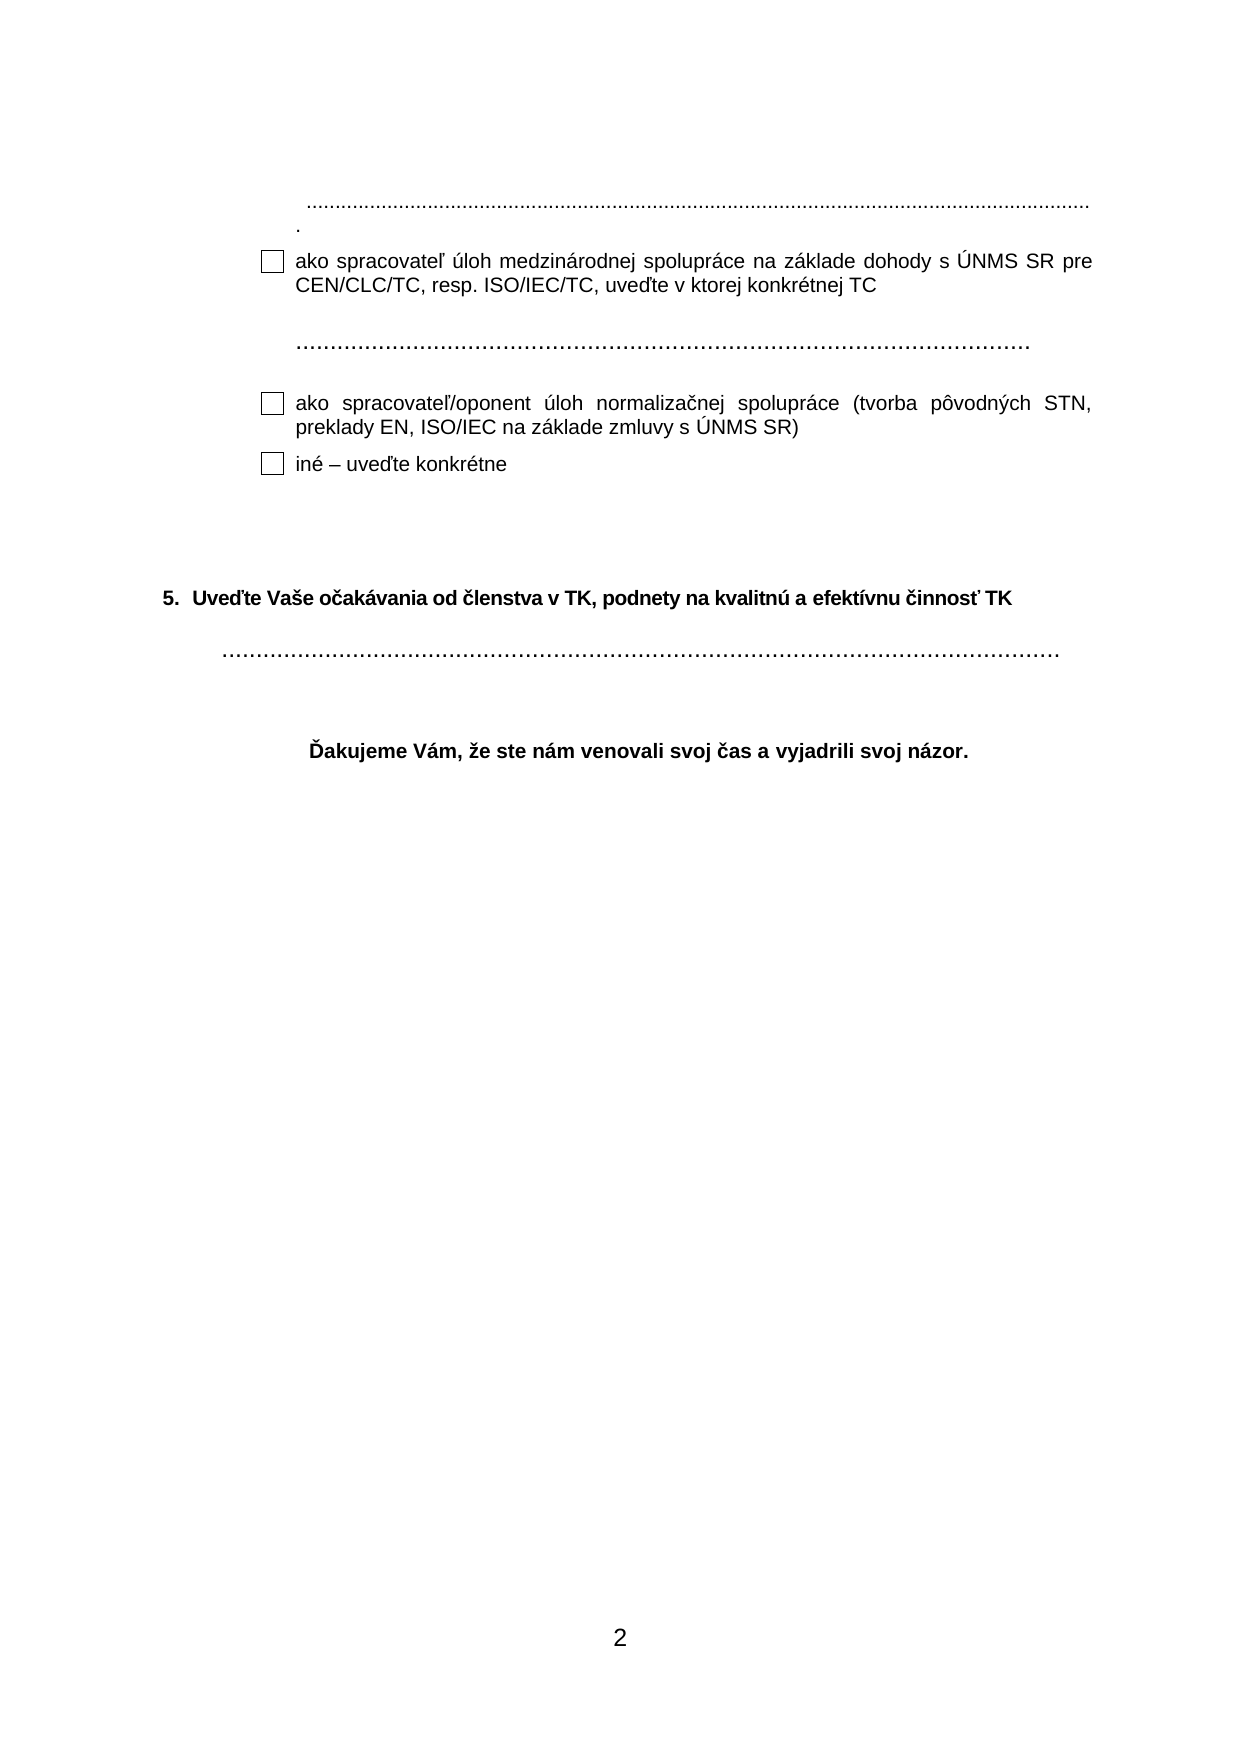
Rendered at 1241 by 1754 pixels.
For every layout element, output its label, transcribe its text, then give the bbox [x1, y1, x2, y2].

text 5. Uveďte Vaše očakávania od členstva v TK, podnety na kvalitnú a efektívnu činnosť TK [162, 586, 1093, 609]
text iné – uveďte konkrétne [260, 451, 1093, 475]
text Ďakujeme Vám, že ste nám venovali svoj čas a vyjadrili svoj názor. [185, 739, 1093, 763]
text ako spracovateľ úloh medzinárodnej spolupráce na základe dohody s ÚNMS SR pre CEN/CLC/TC, resp. ISO/IEC/TC, uveďte v ktorej konkrétnej TC [260, 249, 1093, 297]
text ako spracovateľ/oponent úloh normalizačnej spolupráce (tvorba pôvodných STN, preklady EN, ISO/IEC na základe zmluvy s ÚNMS SR) [260, 391, 1093, 439]
text ......................................................................................................................................... [260, 189, 1093, 237]
